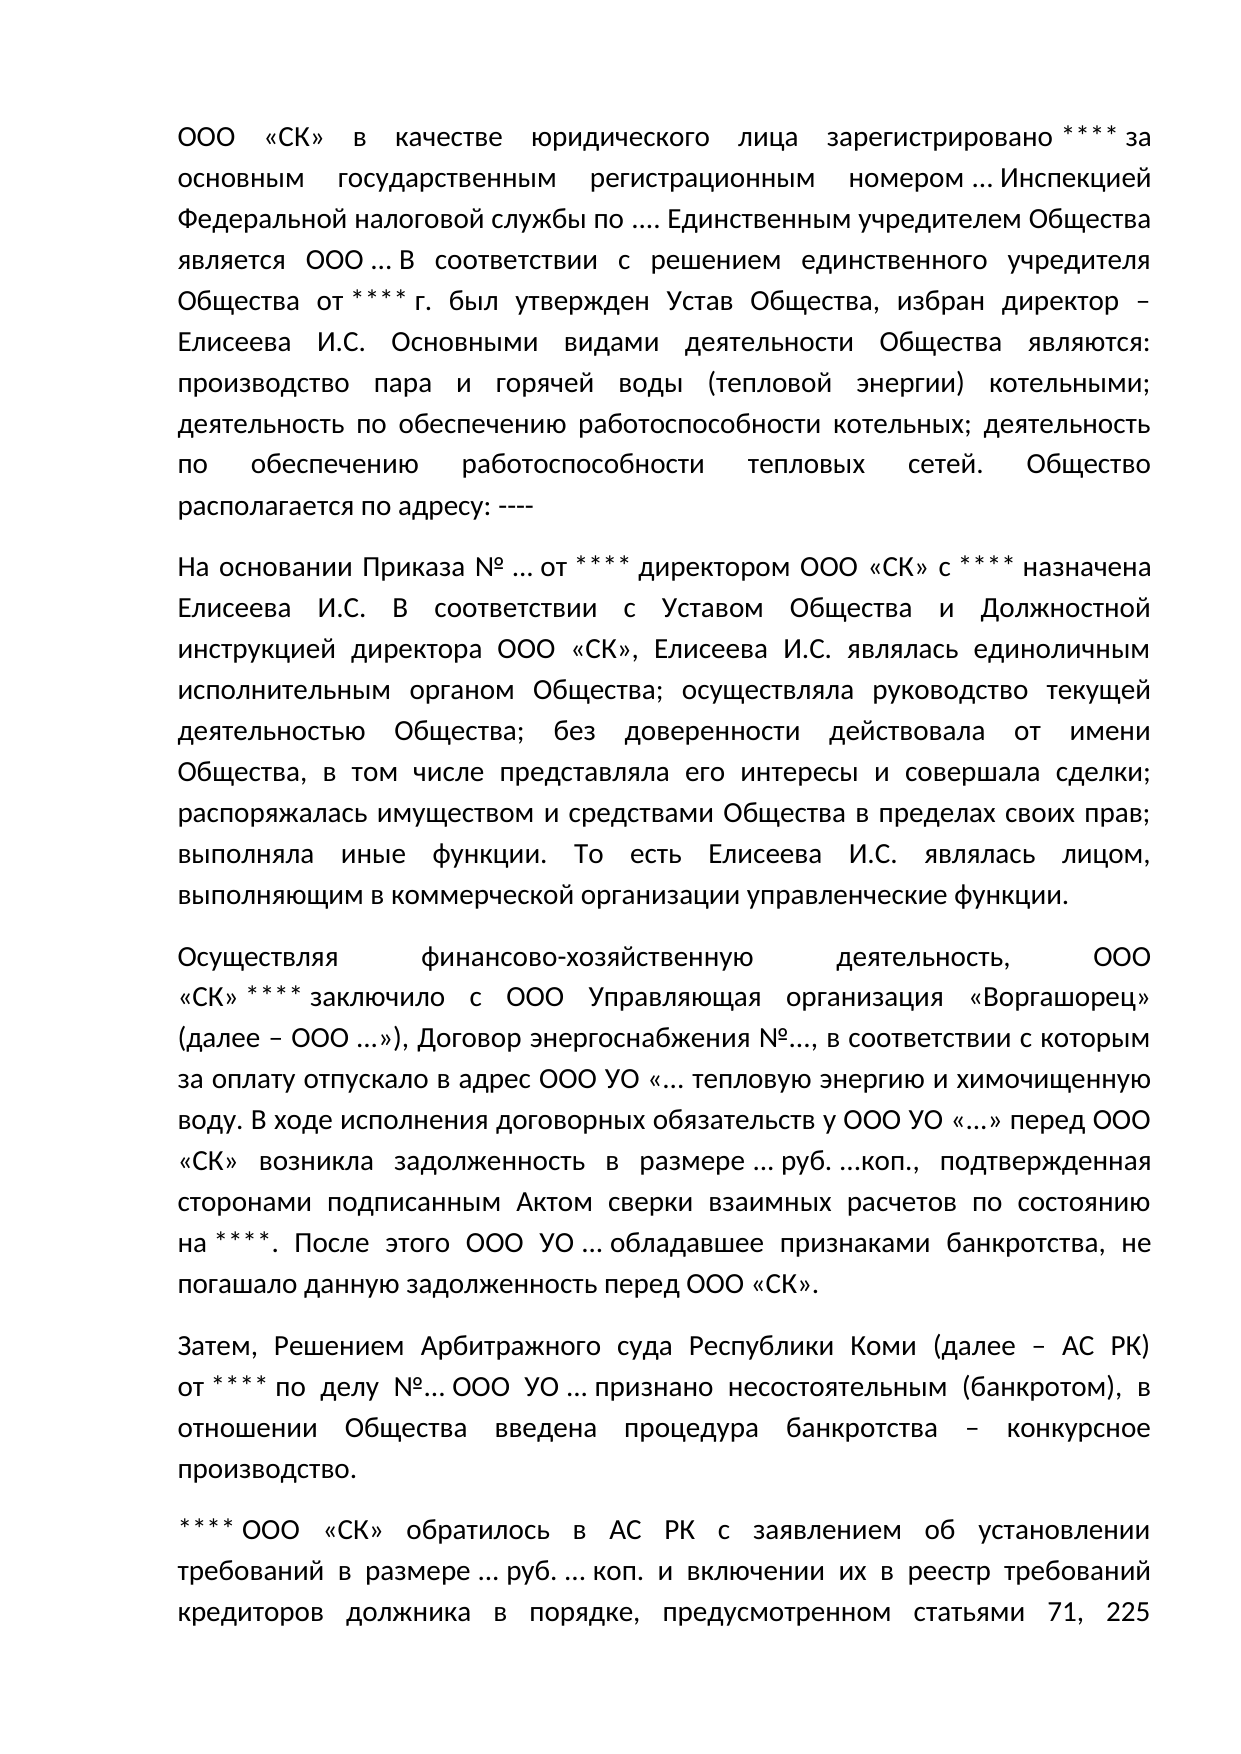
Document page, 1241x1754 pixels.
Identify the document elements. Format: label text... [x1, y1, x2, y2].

text На основании Приказа № ... от **** директором ООО «СК» с **** назначена Елисеева И.С. В соответствии с Уставом Общества и Должностной инструкцией директора ООО «СК», Елисеева И.С. являлась единоличным исполнительным органом Общества; осуществляла руководство текущей деятельностью Общества; без доверенности действовала от имени Общества, в том числе представляла его интересы и совершала сделки; распоряжалась имуществом и средствами Общества в пределах своих прав; выполняла иные функции. То есть Елисеева И.С. являлась лицом, выполняющим в коммерческой организации управленческие функции. [177, 548, 1152, 911]
text Осуществляя финансово-хозяйственную деятельность, ООО «СК» **** заключило с ООО Управляющая организация «Воргашорец» (далее – ООО ...»), Договор энергоснабжения №..., в соответствии с которым за оплату отпускало в адрес ООО УО «... тепловую энергию и химочищенную воду. В ходе исполнения договорных обязательств у ООО УО «...» перед ООО «СК» возникла задолженность в размере ... руб. ...коп., подтвержденная сторонами подписанным Актом сверки взаимных расчетов по состоянию на ****. После этого ООО УО ... обладавшее признаками банкротства, не погашало данную задолженность перед ООО «СК». [177, 938, 1152, 1301]
text ООО «СК» в качестве юридического лица зарегистрировано **** за основным государственным регистрационным номером ... Инспекцией Федеральной налоговой службы по .... Единственным учредителем Общества является ООО ... В соответствии с решением единственного учредителя Общества от **** г. был утвержден Устав Общества, избран директор – Елисеева И.С. Основными видами деятельности Общества являются: производство пара и горячей воды (тепловой энергии) котельными; деятельность по обеспечению работоспособности котельных; деятельность по обеспечению работоспособности тепловых сетей. Общество располагается по адресу: ---- [177, 118, 1152, 522]
text Затем, Решением Арбитражного суда Республики Коми (далее – АС РК) от **** по делу №... ООО УО ... признано несостоятельным (банкротом), в отношении Общества введена процедура банкротства – конкурсное производство. [177, 1327, 1152, 1485]
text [177, 1511, 1152, 1629]
